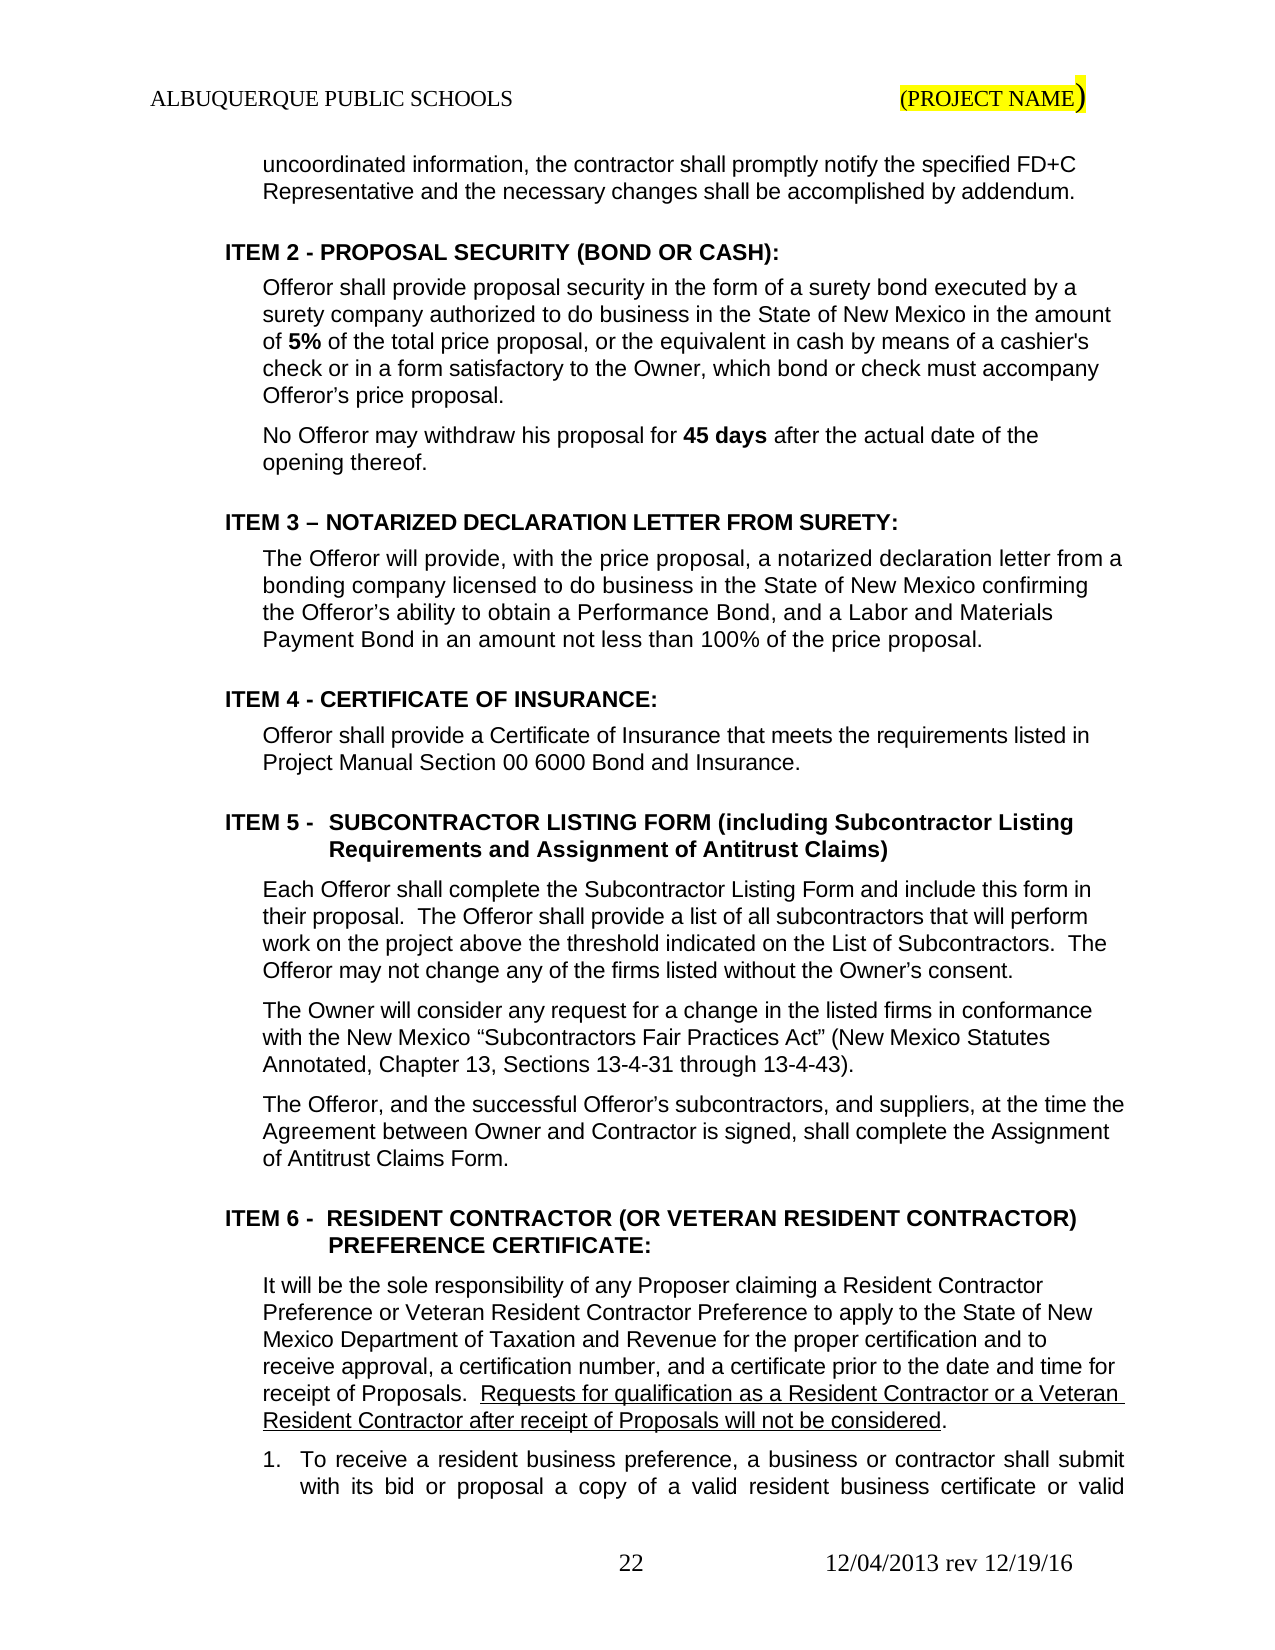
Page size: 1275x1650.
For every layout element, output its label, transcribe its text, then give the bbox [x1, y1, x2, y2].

text ITEM 3 – NOtarized declaration Letter from Surety: [225, 509, 1125, 536]
text No Offeror may withdraw his proposal for 45 days after the actual date of the opening thereof. [262, 421, 1125, 475]
text ITEM 5 - Subcontractor listing form (including Subcontractor Listing Requirements and Assignment of Antitrust Claims) [225, 809, 1125, 863]
text The Offeror will provide, with the price proposal, a notarized declaration letter from a bonding company licensed to do business in the State of New Mexico confirming the Offeror’s ability to obtain a Performance Bond, and a Labor and Materials Payment Bond in an amount not less than 100% of the price proposal. [262, 544, 1125, 652]
text ITEM 6 - RESIDENT CONTRACTOR (OR VETERAN RESIDENT CONTRACTOR) PREFERENCE CERTIFICATE: [225, 1204, 1125, 1259]
text ITEM 2 - Proposal Security (Bond or Cash): [225, 238, 1125, 265]
text The Owner will consider any request for a change in the listed firms in conformance with the New Mexico “Subcontractors Fair Practices Act” (New Mexico Statutes Annotated, Chapter 13, Sections 13-4-31 through 13-4-43). [262, 996, 1125, 1077]
text The Offeror, and the successful Offeror’s subcontractors, and suppliers, at the time the Agreement between Owner and Contractor is signed, shall complete the Assignment of Antitrust Claims Form. [262, 1090, 1125, 1171]
text Each Offeror shall complete the Subcontractor Listing Form and include this form in their proposal. The Offeror shall provide a list of all subcontractors that will perform work on the project above the threshold indicated on the List of Subcontractors. The Offeror may not change any of the firms listed without the Owner’s consent. [262, 875, 1125, 984]
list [225, 150, 1125, 204]
text ITEM 4 - certificate of insurance: [225, 686, 1125, 713]
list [262, 1446, 1125, 1500]
text Offeror shall provide a Certificate of Insurance that meets the requirements listed in Project Manual Section 00 6000 Bond and Insurance. [262, 721, 1125, 775]
text Offeror shall provide proposal security in the form of a surety bond executed by a surety company authorized to do business in the State of New Mexico in the amount of 5% of the total price proposal, or the equivalent in cash by means of a cashier's check or in a form satisfactory to the Owner, which bond or check must accompany Offeror’s price proposal. [262, 273, 1125, 409]
text It will be the sole responsibility of any Proposer claiming a Resident Contractor Preference or Veteran Resident Contractor Preference to apply to the State of New Mexico Department of Taxation and Revenue for the proper certification and to receive approval, a certification number, and a certificate prior to the date and time for receipt of Proposals. Requests for qualification as a Resident Contractor or a Veteran Resident Contractor after receipt of Proposals will not be considered. [262, 1271, 1125, 1434]
